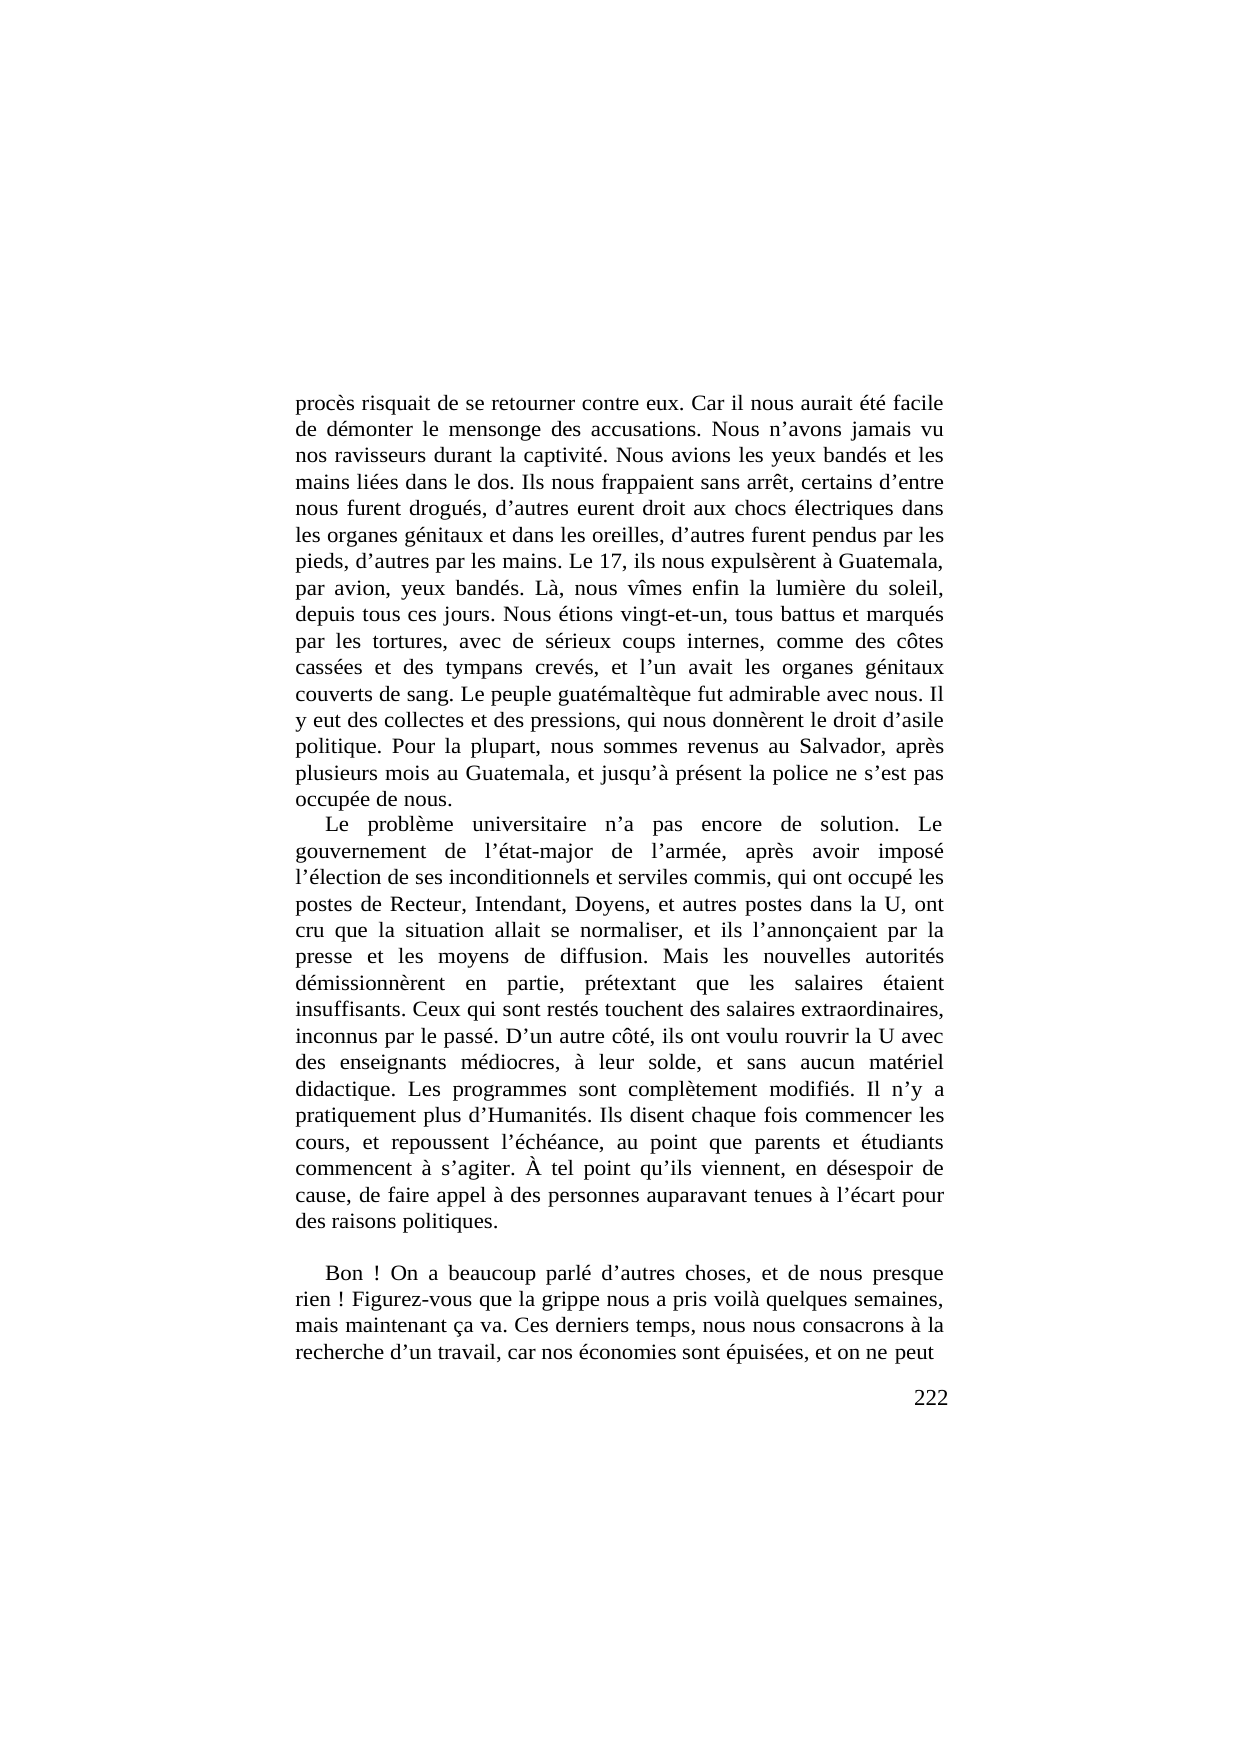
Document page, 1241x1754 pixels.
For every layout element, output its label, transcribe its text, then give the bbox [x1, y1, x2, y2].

text procès risquait de se retourner contre eux. Car il nous aurait été facile de démonter le mensonge des accusations. Nous n’avons jamais vu nos ravisseurs durant la captivité. Nous avions les yeux bandés et les mains liées dans le dos. Ils nous frappaient sans arrêt, certains d’entre nous furent drogués, d’autres eurent droit aux chocs électriques dans les organes génitaux et dans les oreilles, d’autres furent pendus par les pieds, d’autres par les mains. Le 17, ils nous expulsèrent à Guatemala, par avion, yeux bandés. Là, nous vîmes enfin la lumière du soleil, depuis tous ces jours. Nous étions vingt-et-un, tous battus et marqués par les tortures, avec de sérieux coups internes, comme des côtes cassées et des tympans crevés, et l’un avait les organes génitaux couverts de sang. Le peuple guatémaltèque fut admirable avec nous. Il y eut des collectes et des pressions, qui nous donnèrent le droit d’asile politique. Pour la plupart, nous sommes revenus au Salvador, après plusieurs mois au Guatemala, et jusqu’à présent la police ne s’est pas occupée de nous. [295, 389, 945, 812]
text gouvernement de l’état-major de l’armée, après avoir imposé l’élection de ses inconditionnels et serviles commis, qui ont occupé les postes de Recteur, Intendant, Doyens, et autres postes dans la U, ont cru que la situation allait se normaliser, et ils l’annonçaient par la presse et les moyens de diffusion. Mais les nouvelles autorités démissionnèrent en partie, prétextant que les salaires étaient insuffisants. Ceux qui sont restés touchent des salaires extraordinaires, inconnus par le passé. D’un autre côté, ils ont voulu rouvrir la U avec des enseignants médiocres, à leur solde, et sans aucun matériel didactique. Les programmes sont complètement modifiés. Il n’y a pratiquement plus d’Humanités. Ils disent chaque fois commencer les cours, et repoussent l’échéance, au point que parents et étudiants commencent à s’agiter. À tel point qu’ils viennent, en désespoir de cause, de faire appel à des personnes auparavant tenues à l’écart pour des raisons politiques. [295, 838, 945, 1233]
text Le problème universitaire n’a pas encore de solution. Le [325, 813, 1065, 836]
text Bon ! On a beaucoup parlé d’autres choses, et de nous presque rien ! Figurez-vous que la grippe nous a pris voilà quelques semaines, mais maintenant ça va. Ces derniers temps, nous nous consacrons à la recherche d’un travail, car nos économies sont épuisées, et on ne peut [295, 1259, 945, 1364]
